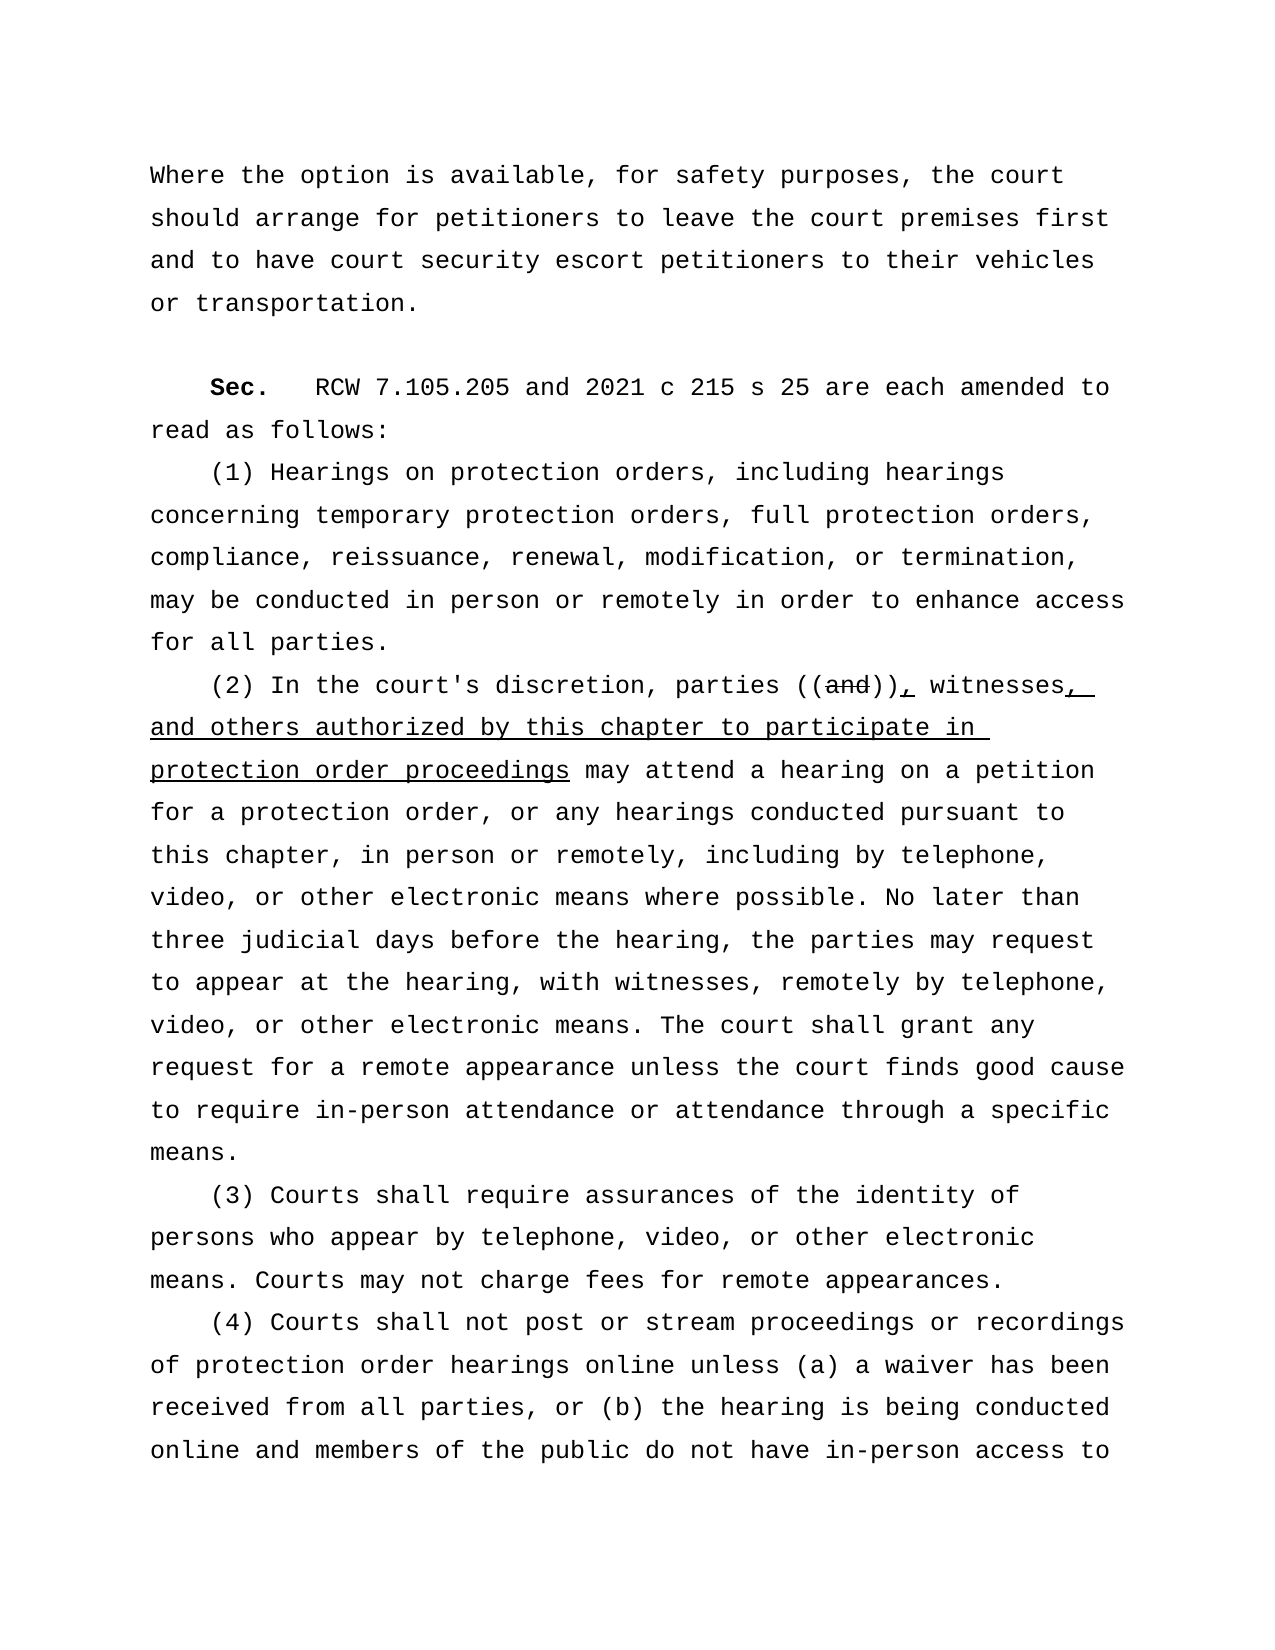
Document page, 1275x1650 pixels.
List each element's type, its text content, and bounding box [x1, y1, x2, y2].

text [150, 150, 1125, 320]
text (3) Courts shall require assurances of the identity of persons who appear by telephone, video, or other electronic means. Courts may not charge fees for remote appearances. [150, 1169, 1125, 1297]
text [150, 1297, 1125, 1467]
text (2) In the court's discretion, parties ((and)), witnesses, and others authorized by this chapter to participate in protection order proceedings may attend a hearing on a petition for a protection order, or any hearings conducted pursuant to this chapter, in person or remotely, including by telephone, video, or other electronic means where possible. No later than three judicial days before the hearing, the parties may request to appear at the hearing, with witnesses, remotely by telephone, video, or other electronic means. The court shall grant any request for a remote appearance unless the court finds good cause to require in-person attendance or attendance through a specific means. [150, 659, 1125, 1169]
text (1) Hearings on protection orders, including hearings concerning temporary protection orders, full protection orders, compliance, reissuance, renewal, modification, or termination, may be conducted in person or remotely in order to enhance access for all parties. [150, 447, 1125, 659]
text Sec. RCW 7.105.205 and 2021 c 215 s 25 are each amended to read as follows: [150, 362, 1125, 447]
